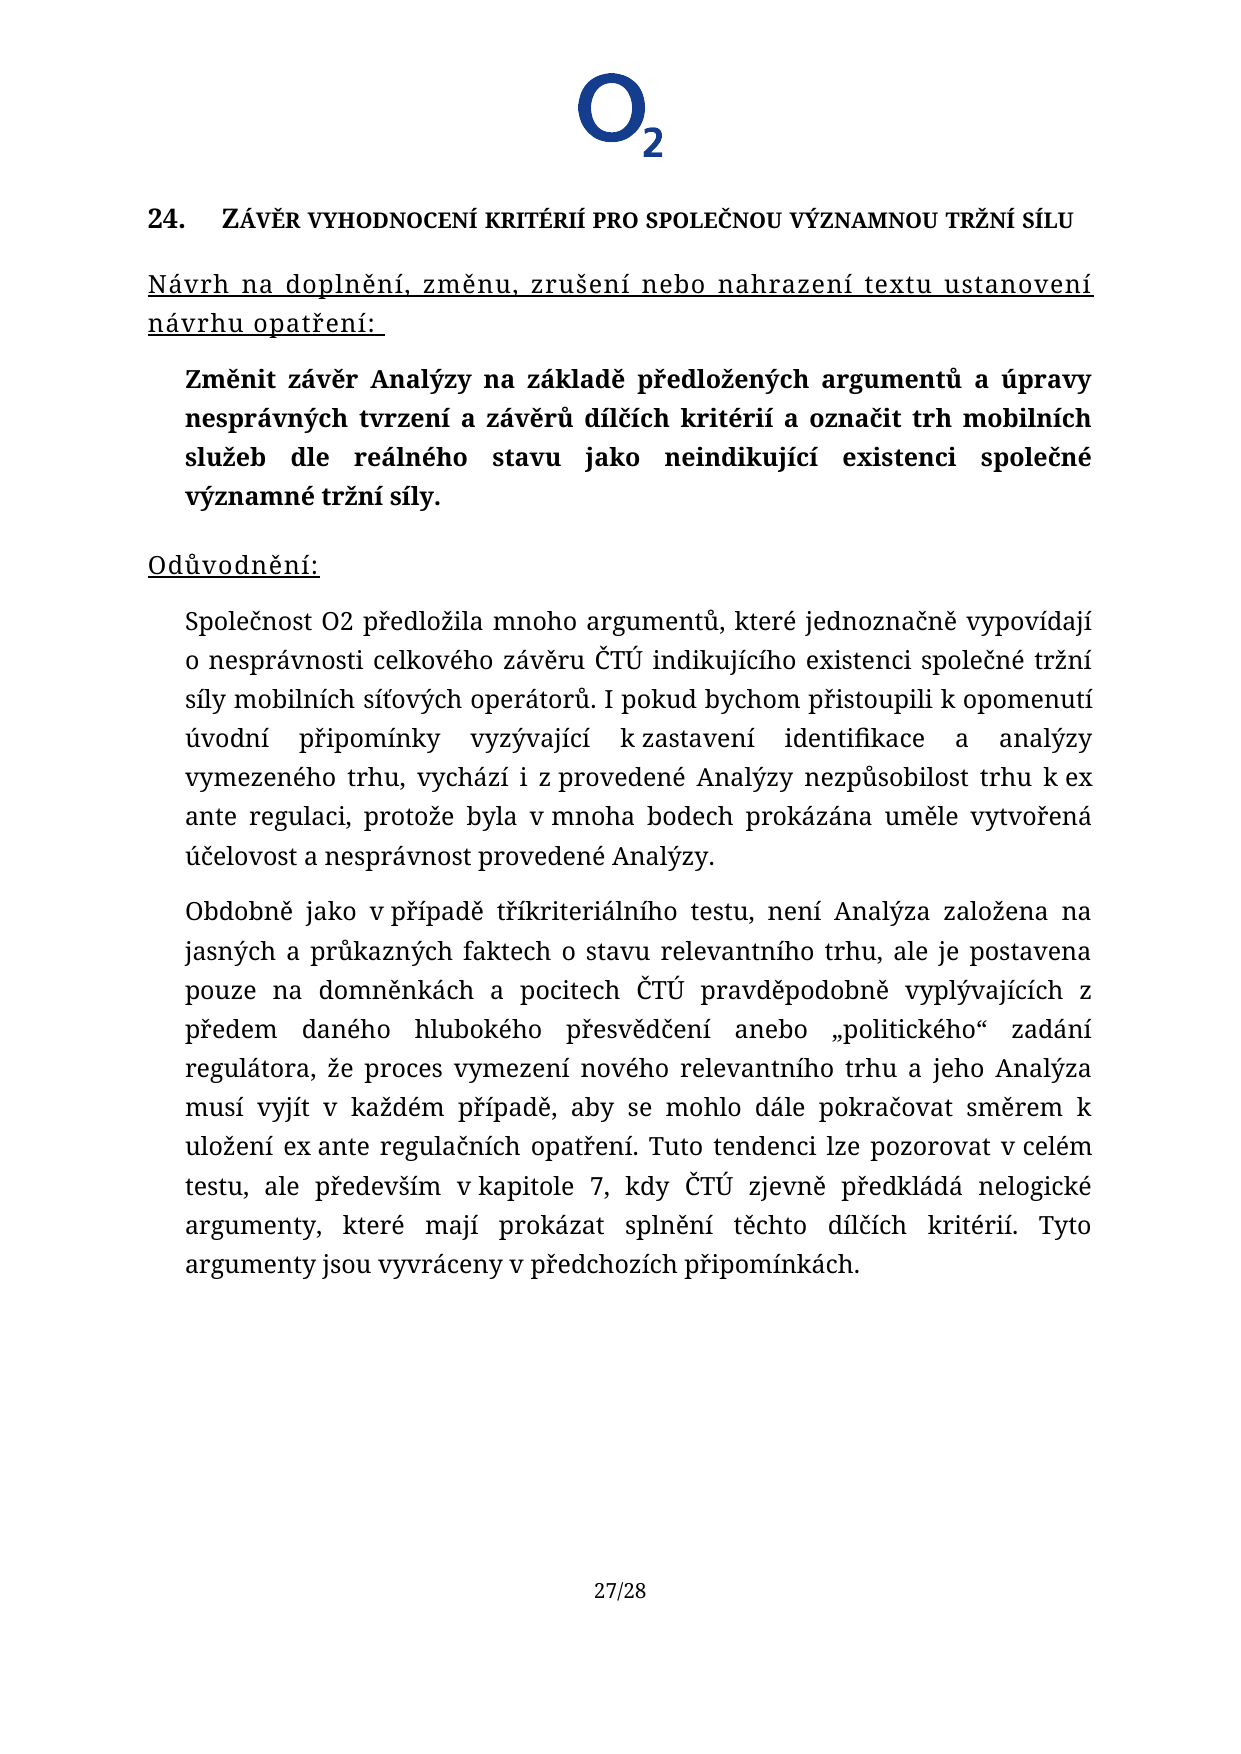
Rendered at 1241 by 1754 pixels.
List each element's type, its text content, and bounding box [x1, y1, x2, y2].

text Obdobně jako v případě tříkriteriálního testu, není Analýza založena na jasných a průkazných faktech o stavu relevantního trhu, ale je postavena pouze na domněnkách a pocitech ČTÚ pravděpodobně vyplývajících z předem daného hlubokého přesvědčení anebo „politického“ zadání regulátora, že proces vymezení nového relevantního trhu a jeho Analýza musí vyjít v každém případě, aby se mohlo dále pokračovat směrem k uložení ex ante regulačních opatření. Tuto tendenci lze pozorovat v celém testu, ale především v kapitole 7, kdy ČTÚ zjevně předkládá nelogické argumenty, které mají prokázat splnění těchto dílčích kritérií. Tyto argumenty jsou vyvráceny v předchozích připomínkách. [185, 894, 1093, 1281]
picture [578, 73, 663, 157]
subtitle Návrh na doplnění, změnu, zrušení nebo nahrazení textu ustanovení návrhu opatření: [148, 297, 1093, 340]
subtitle Návrh na doplnění, změnu, zrušení nebo nahrazení textu ustanovení návrhu opatření: [148, 267, 1093, 295]
subtitle Závěr vyhodnocení kritérií pro společnou významnou tržní sílu [148, 199, 1093, 236]
subtitle Odůvodnění: [148, 547, 1093, 581]
text Společnost O2 předložila mnoho argumentů, které jednoznačně vypovídají o nesprávnosti celkového závěru ČTÚ indikujícího existenci společné tržní síly mobilních síťových operátorů. I pokud bychom přistoupili k opomenutí úvodní připomínky vyzývající k zastavení identifikace a analýzy vymezeného trhu, vychází i z provedené Analýzy nezpůsobilost trhu k ex ante regulaci, protože byla v mnoha bodech prokázána uměle vytvořená účelovost a nesprávnost provedené Analýzy. [185, 603, 1093, 872]
text Změnit závěr Analýzy na základě předložených argumentů a úpravy nesprávných tvrzení a závěrů dílčích kritérií a označit trh mobilních služeb dle reálného stavu jako neindikující existenci společné významné tržní síly. [185, 362, 1093, 513]
